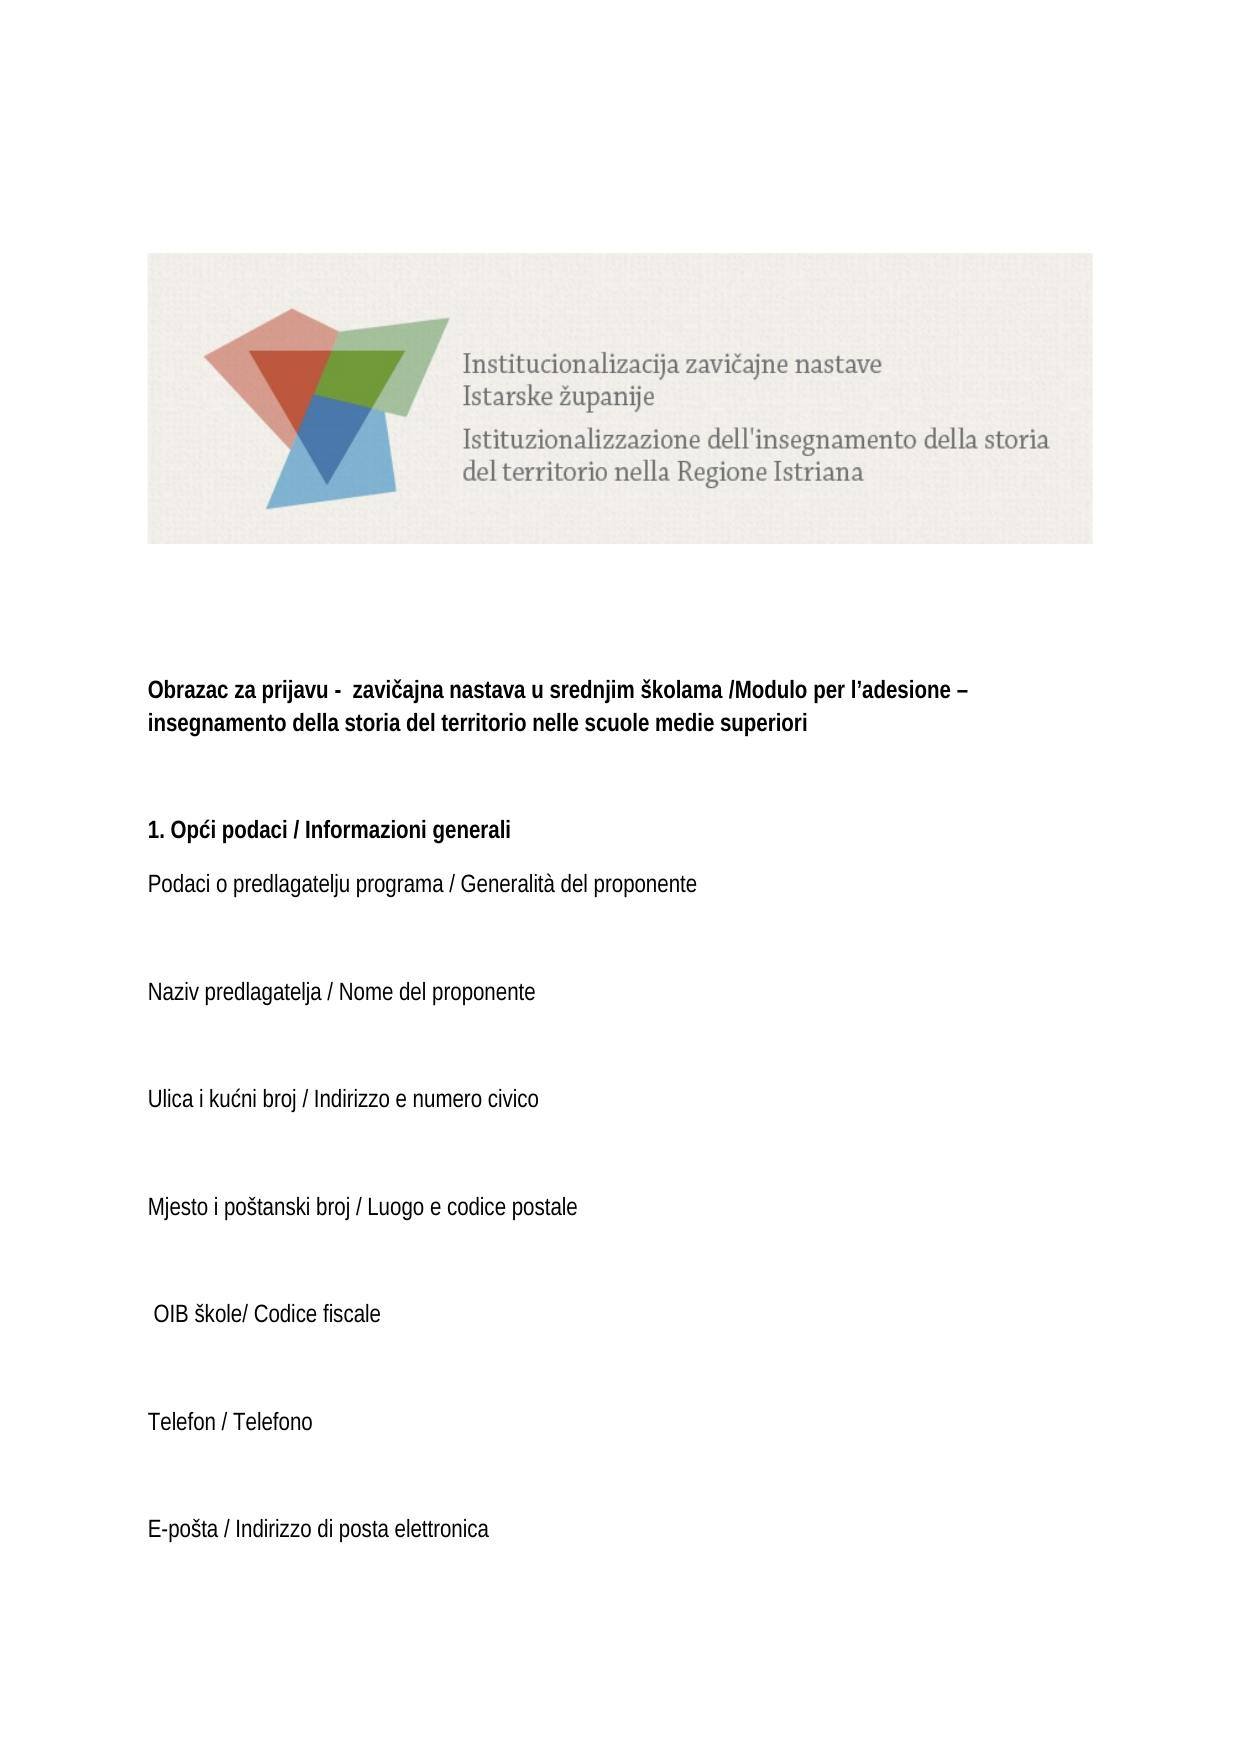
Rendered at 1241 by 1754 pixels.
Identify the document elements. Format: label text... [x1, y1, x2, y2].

text 1. Opći podaci / Informazioni generali [148, 815, 1093, 844]
text Ulica i kućni broj / Indirizzo e numero civico [148, 1084, 1093, 1113]
picture [147, 253, 1093, 544]
text Telefon / Telefono [148, 1407, 1093, 1435]
text Mjesto i poštanski broj / Luogo e codice postale [148, 1192, 1093, 1220]
text Naziv predlagatelja / Nome del proponente [148, 977, 1093, 1005]
text Podaci o predlagatelju programa / Generalità del proponente [148, 869, 1093, 898]
text Obrazac za prijavu - zavičajna nastava u srednjim školama /Modulo per l’adesione – insegnamento della storia del territorio nelle scuole medie superiori [148, 675, 1093, 737]
text E-pošta / Indirizzo di posta elettronica [148, 1514, 1093, 1543]
text OIB škole/ Codice fiscale [148, 1299, 1093, 1328]
